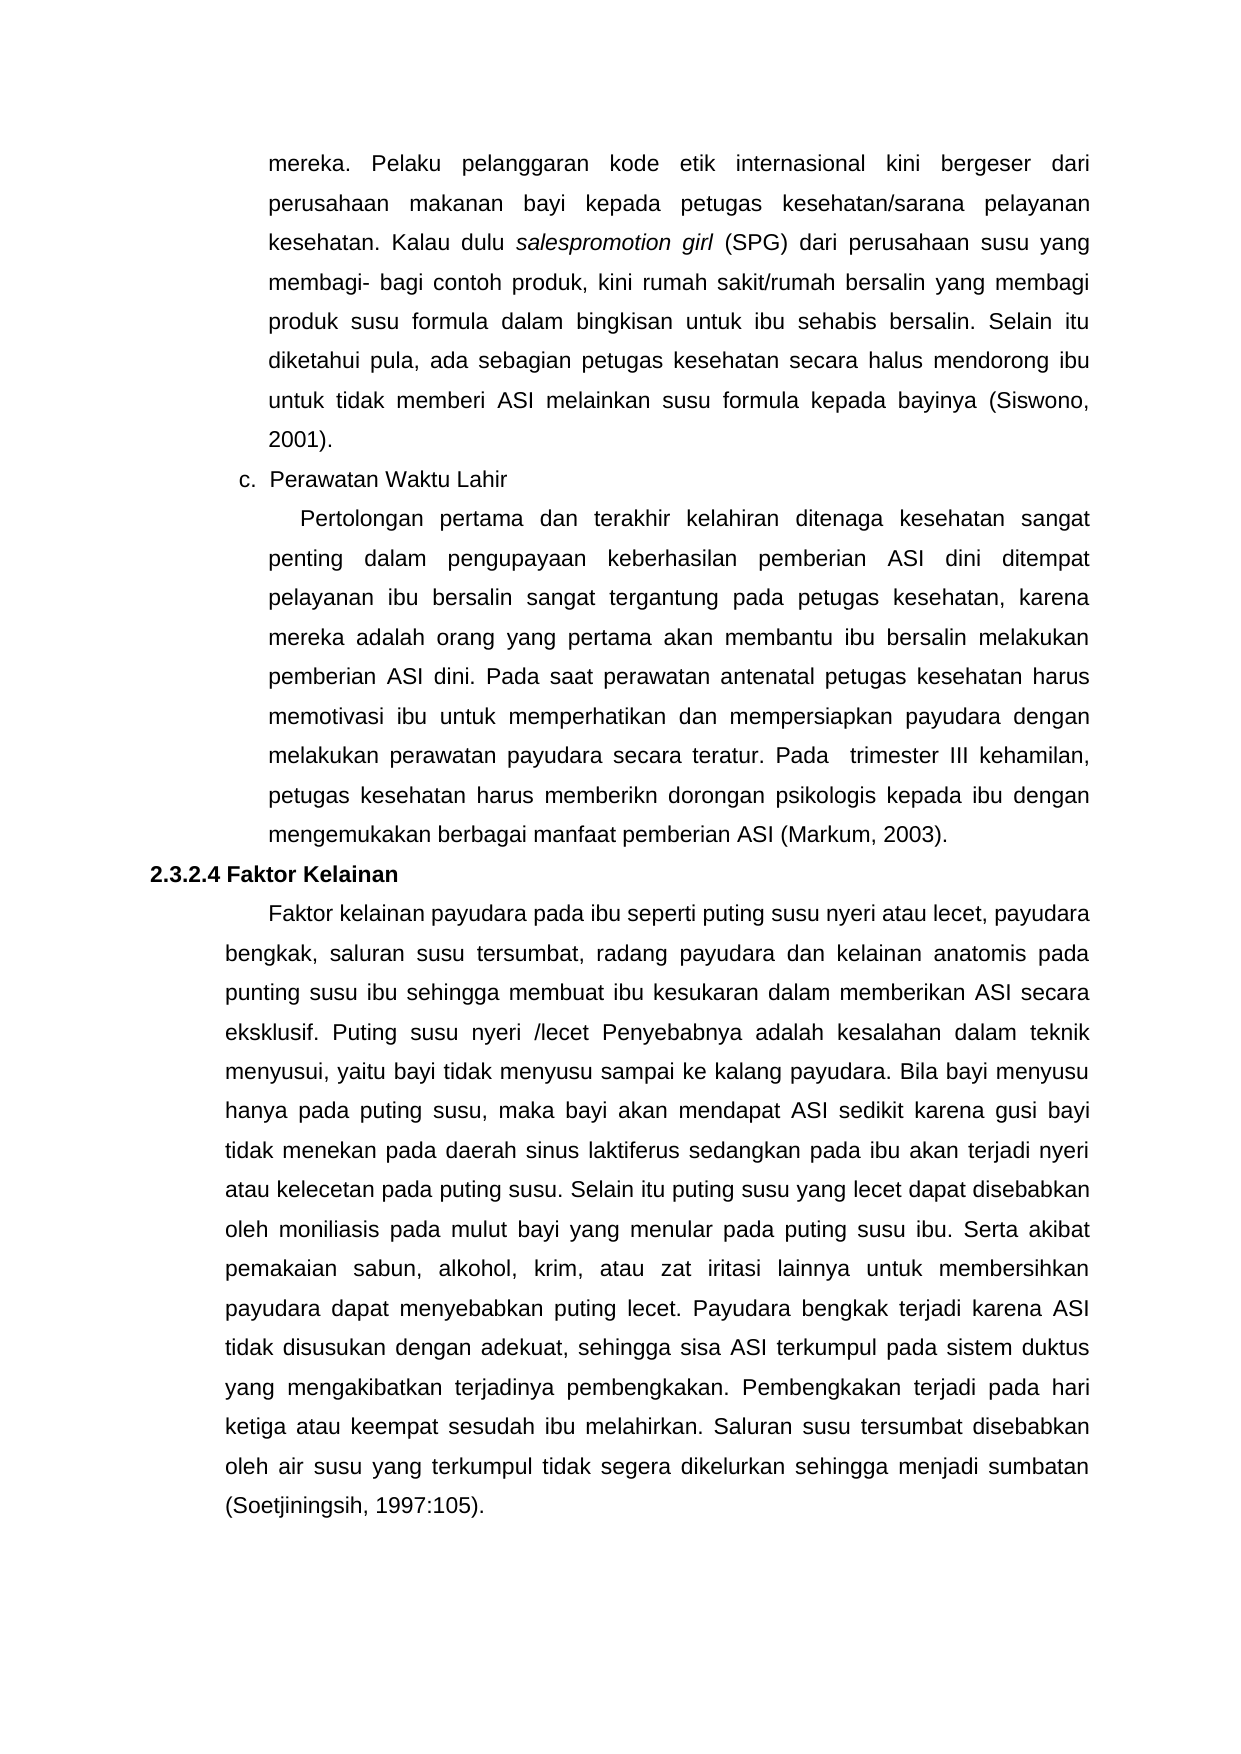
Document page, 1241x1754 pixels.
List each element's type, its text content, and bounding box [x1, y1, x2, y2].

text Pertolongan pertama dan terakhir kelahiran ditenaga kesehatan sangat penting dalam pengupayaan keberhasilan pemberian ASI dini ditempat pelayanan ibu bersalin sangat tergantung pada petugas kesehatan, karena mereka adalah orang yang pertama akan membantu ibu bersalin melakukan pemberian ASI dini. Pada saat perawatan antenatal petugas kesehatan harus memotivasi ibu untuk memperhatikan dan mempersiapkan payudara dengan melakukan perawatan payudara secara teratur. Pada trimester III kehamilan, petugas kesehatan harus memberikn dorongan psikologis kepada ibu dengan mengemukakan berbagai manfaat pemberian ASI (Markum, 2003). [268, 505, 1090, 847]
text 2.3.2.4 Faktor Kelainan [150, 861, 1090, 887]
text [268, 150, 1090, 453]
text c. Perawatan Waktu Lahir [239, 466, 1090, 492]
text Faktor kelainan payudara pada ibu seperti puting susu nyeri atau lecet, payudara bengkak, saluran susu tersumbat, radang payudara dan kelainan anatomis pada punting susu ibu sehingga membuat ibu kesukaran dalam memberikan ASI secara eksklusif. Puting susu nyeri /lecet Penyebabnya adalah kesalahan dalam teknik menyusui, yaitu bayi tidak menyusu sampai ke kalang payudara. Bila bayi menyusu hanya pada puting susu, maka bayi akan mendapat ASI sedikit karena gusi bayi tidak menekan pada daerah sinus laktiferus sedangkan pada ibu akan terjadi nyeri atau kelecetan pada puting susu. Selain itu puting susu yang lecet dapat disebabkan oleh moniliasis pada mulut bayi yang menular pada puting susu ibu. Serta akibat pemakaian sabun, alkohol, krim, atau zat iritasi lainnya untuk membersihkan payudara dapat menyebabkan puting lecet. Payudara bengkak terjadi karena ASI tidak disusukan dengan adekuat, sehingga sisa ASI terkumpul pada sistem duktus yang mengakibatkan terjadinya pembengkakan. Pembengkakan terjadi pada hari ketiga atau keempat sesudah ibu melahirkan. Saluran susu tersumbat disebabkan oleh air susu yang terkumpul tidak segera dikelurkan sehingga menjadi sumbatan (Soetjiningsih, 1997:105). [225, 900, 1090, 1519]
